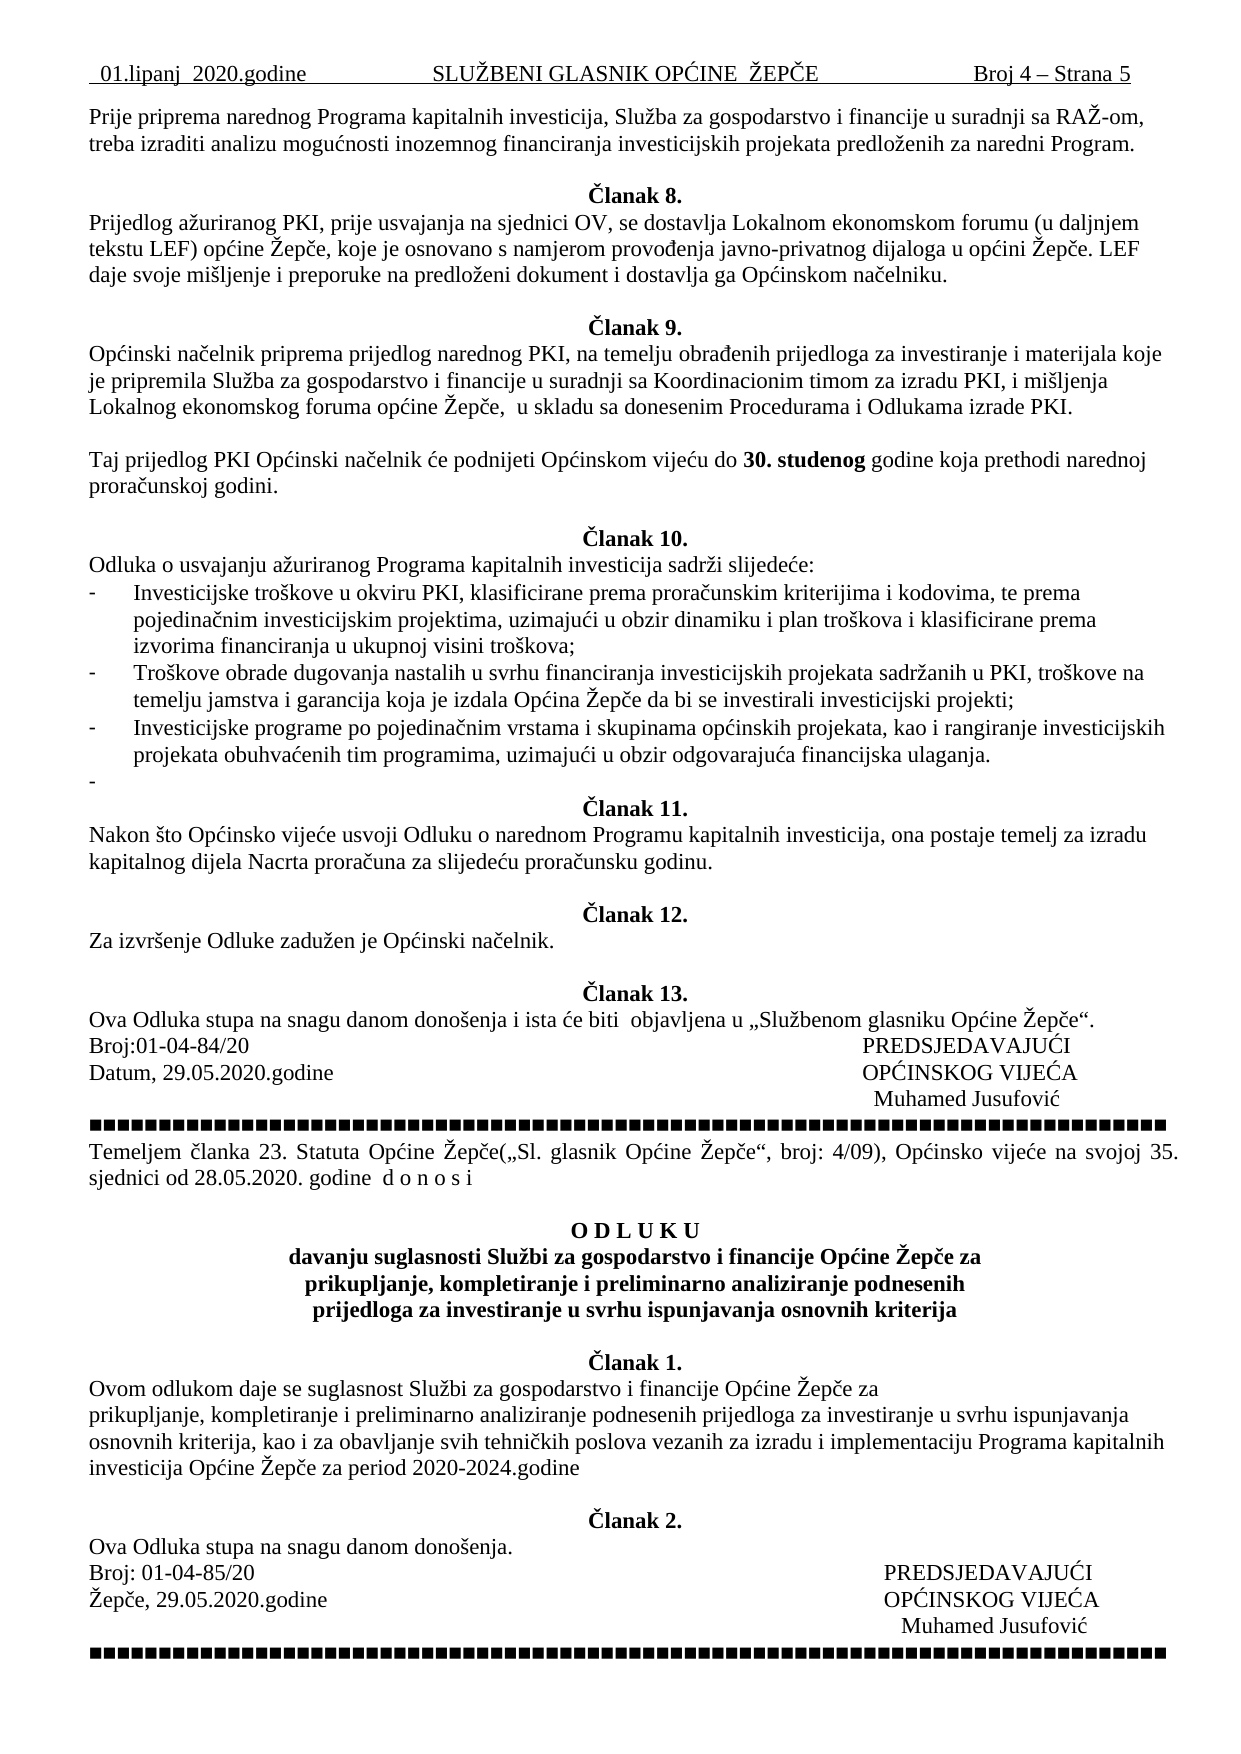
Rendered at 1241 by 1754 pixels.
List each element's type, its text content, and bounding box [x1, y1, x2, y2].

text Broj: 01-04-85/20 PREDSJEDAVAJUĆI [89, 1559, 1181, 1586]
text Članak 8. [89, 182, 1181, 209]
text Članak 9. [89, 314, 1181, 341]
text Članak 10. [89, 525, 1181, 551]
text ■■■■■■■■■■■■■■■■■■■■■■■■■■■■■■■■■■■■■■■■■■■■■■■■■■■■■■■■■■■■■■■■■■■■■■■■■■■■■■ [89, 1638, 1181, 1665]
text Datum, 29.05.2020.godine OPĆINSKOG VIJEĆA [89, 1059, 1181, 1085]
text Članak 11. [89, 795, 1181, 822]
text Prije priprema narednog Programa kapitalnih investicija, Služba za gospodarstvo i financije u suradnji sa RAŽ-om, treba izraditi analizu mogućnosti inozemnog financiranja investicijskih projekata predloženih za naredni Program. [89, 103, 1181, 156]
text Odluka o usvajanju ažuriranog Programa kapitalnih investicija sadrži slijedeće: [89, 551, 1181, 578]
text prikupljanje, kompletiranje i preliminarno analiziranje podnesenih prijedloga za investiranje u svrhu ispunjavanja osnovnih kriterija, kao i za obavljanje svih tehničkih poslova vezanih za izradu i implementaciju Programa kapitalnih investicija Općine Žepče za period 2020-2024.godine [89, 1401, 1181, 1480]
text Muhamed Jusufović [89, 1612, 1181, 1638]
text Općinski načelnik priprema prijedlog narednog PKI, na temelju obrađenih prijedloga za investiranje i materijala koje je pripremila Služba za gospodarstvo i financije u suradnji sa Koordinacionim timom za izradu PKI, i mišljenja Lokalnog ekonomskog foruma općine Žepče, u skladu sa donesenim Procedurama i Odlukama izrade PKI. [89, 341, 1181, 419]
text Za izvršenje Odluke zadužen je Općinski načelnik. [89, 927, 1181, 953]
text Temeljem članka 23. Statuta Općine Žepče(„Sl. glasnik Općine Žepče“, broj: 4/09), Općinsko vijeće na svojoj 35. sjednici od 28.05.2020. godine d o n o s i [89, 1138, 1181, 1191]
text Taj prijedlog PKI Općinski načelnik će podnijeti Općinskom vijeću do 30. studenog godine koja prethodi narednoj proračunskoj godini. [89, 446, 1181, 499]
text ■■■■■■■■■■■■■■■■■■■■■■■■■■■■■■■■■■■■■■■■■■■■■■■■■■■■■■■■■■■■■■■■■■■■■■■■■■■■■■ [89, 1111, 1181, 1138]
text Članak 2. [89, 1507, 1181, 1533]
text Prijedlog ažuriranog PKI, prije usvajanja na sjednici OV, se dostavlja Lokalnom ekonomskom forumu (u daljnjem tekstu LEF) općine Žepče, koje je osnovano s namjerom provođenja javno-privatnog dijaloga u općini Žepče. LEF daje svoje mišljenje i preporuke na predloženi dokument i dostavlja ga Općinskom načelniku. [89, 209, 1181, 288]
text Članak 12. [89, 901, 1181, 927]
text Nakon što Općinsko vijeće usvoji Odluku o narednom Programu kapitalnih investicija, ona postaje temelj za izradu kapitalnog dijela Nacrta proračuna za slijedeću proračunsku godinu. [89, 822, 1181, 874]
text prijedloga za investiranje u svrhu ispunjavanja osnovnih kriterija [89, 1296, 1181, 1322]
list Investicijske troškove u okviru PKI, klasificirane prema proračunskim kriterijima i kodovima, te prema pojedinačnim investicijskim projektima, uzimajući u obzir dinamiku i plan troškova i klasificirane prema izvorima financiranja u ukupnoj visini troškova; [89, 578, 1181, 658]
list Troškove obrade dugovanja nastalih u svrhu financiranja investicijskih projekata sadržanih u PKI, troškove na temelju jamstva i garancija koja je izdala Općina Žepče da bi se investirali investicijski projekti; [89, 658, 1181, 713]
text Broj:01-04-84/20 PREDSJEDAVAJUĆI [89, 1032, 1181, 1059]
text davanju suglasnosti Službi za gospodarstvo i financije Općine Žepče za [89, 1243, 1181, 1269]
text Ova Odluka stupa na snagu danom donošenja i ista će biti objavljena u „Službenom glasniku Općine Žepče“. [89, 1006, 1181, 1032]
text Članak 1. [89, 1349, 1181, 1375]
text O D L U K U [89, 1217, 1181, 1243]
text Muhamed Jusufović [89, 1085, 1181, 1111]
list Investicijske programe po pojedinačnim vrstama i skupinama općinskih projekata, kao i rangiranje investicijskih projekata obuhvaćenih tim programima, uzimajući u obzir odgovarajuća financijska ulaganja. [89, 713, 1181, 767]
text Ovom odlukom daje se suglasnost Službi za gospodarstvo i financije Općine Žepče za [89, 1375, 1181, 1401]
text prikupljanje, kompletiranje i preliminarno analiziranje podnesenih [89, 1269, 1181, 1296]
text Članak 13. [89, 980, 1181, 1006]
text Ova Odluka stupa na snagu danom donošenja. [89, 1533, 1181, 1559]
text Žepče, 29.05.2020.godine OPĆINSKOG VIJEĆA [89, 1586, 1181, 1612]
